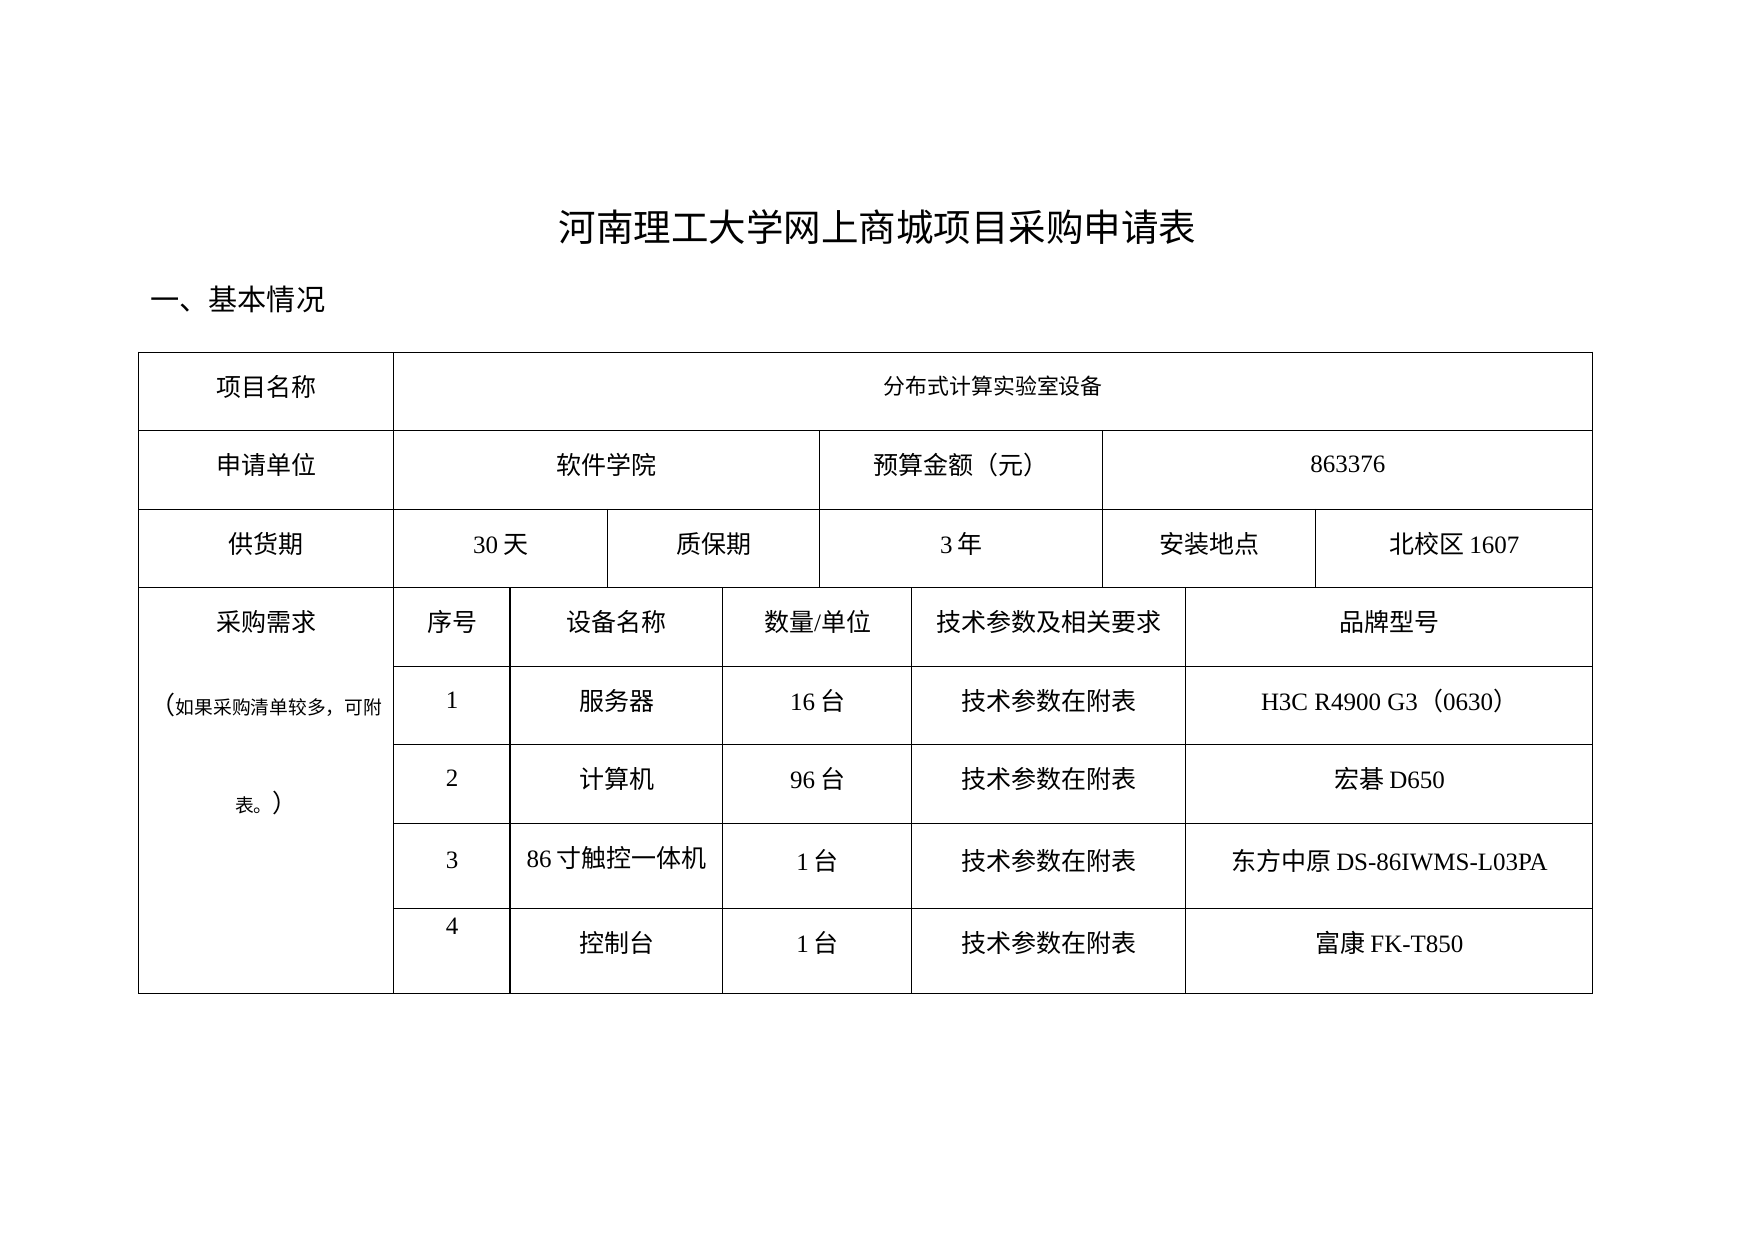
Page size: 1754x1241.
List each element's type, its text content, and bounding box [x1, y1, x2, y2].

table_cell 技术参数在附表 [912, 667, 1185, 744]
table_cell 设备名称 [511, 588, 722, 666]
table_cell 软件学院 [394, 431, 819, 509]
table_cell 供货期 [139, 510, 393, 587]
table_cell 计算机 [511, 745, 722, 823]
table_header 分布式计算实验室设备 [394, 353, 1592, 430]
table_cell 技术参数及相关要求 [912, 588, 1185, 666]
table_cell 1台 [723, 824, 911, 908]
table_cell 北校区1607 [1316, 510, 1592, 587]
table_cell 2 [394, 745, 509, 823]
text 河南理工大学网上商城项目采购申请表 [150, 198, 1604, 252]
table_cell 技术参数在附表 [912, 909, 1185, 993]
table_cell 1 [394, 667, 509, 744]
table_cell 控制台 [511, 909, 722, 993]
table_cell 宏碁D650 [1186, 745, 1592, 823]
table_cell 质保期 [608, 510, 819, 587]
table_cell 预算金额（元） [820, 431, 1102, 509]
table_cell 3年 [820, 510, 1102, 587]
table_cell 东方中原DS-86IWMS-L03PA [1186, 824, 1592, 908]
table_header 项目名称 [139, 353, 393, 430]
table_cell 4 [394, 909, 509, 993]
table_cell 品牌型号 [1186, 588, 1592, 666]
table_cell 富康FK-T850 [1186, 909, 1592, 993]
table_cell 安装地点 [1103, 510, 1315, 587]
table_cell 16台 [723, 667, 911, 744]
table_cell H3C R4900 G3（0630） [1186, 667, 1592, 744]
table_cell 863376 [1103, 431, 1592, 509]
table_cell 申请单位 [139, 431, 393, 509]
table_cell 采购需求 （如果采购清单较多，可附表。） [139, 588, 393, 993]
table_cell 30天 [394, 510, 607, 587]
table_cell 数量/单位 [723, 588, 911, 666]
table_cell 技术参数在附表 [912, 824, 1185, 908]
text 一、基本情况 [150, 265, 1604, 330]
table_cell 86寸触控一体机 [511, 824, 722, 908]
table_cell 服务器 [511, 667, 722, 744]
table_cell 序号 [394, 588, 509, 666]
table_cell 3 [394, 824, 509, 908]
table_cell 1台 [723, 909, 911, 993]
table_cell 技术参数在附表 [912, 745, 1185, 823]
table_cell 96台 [723, 745, 911, 823]
